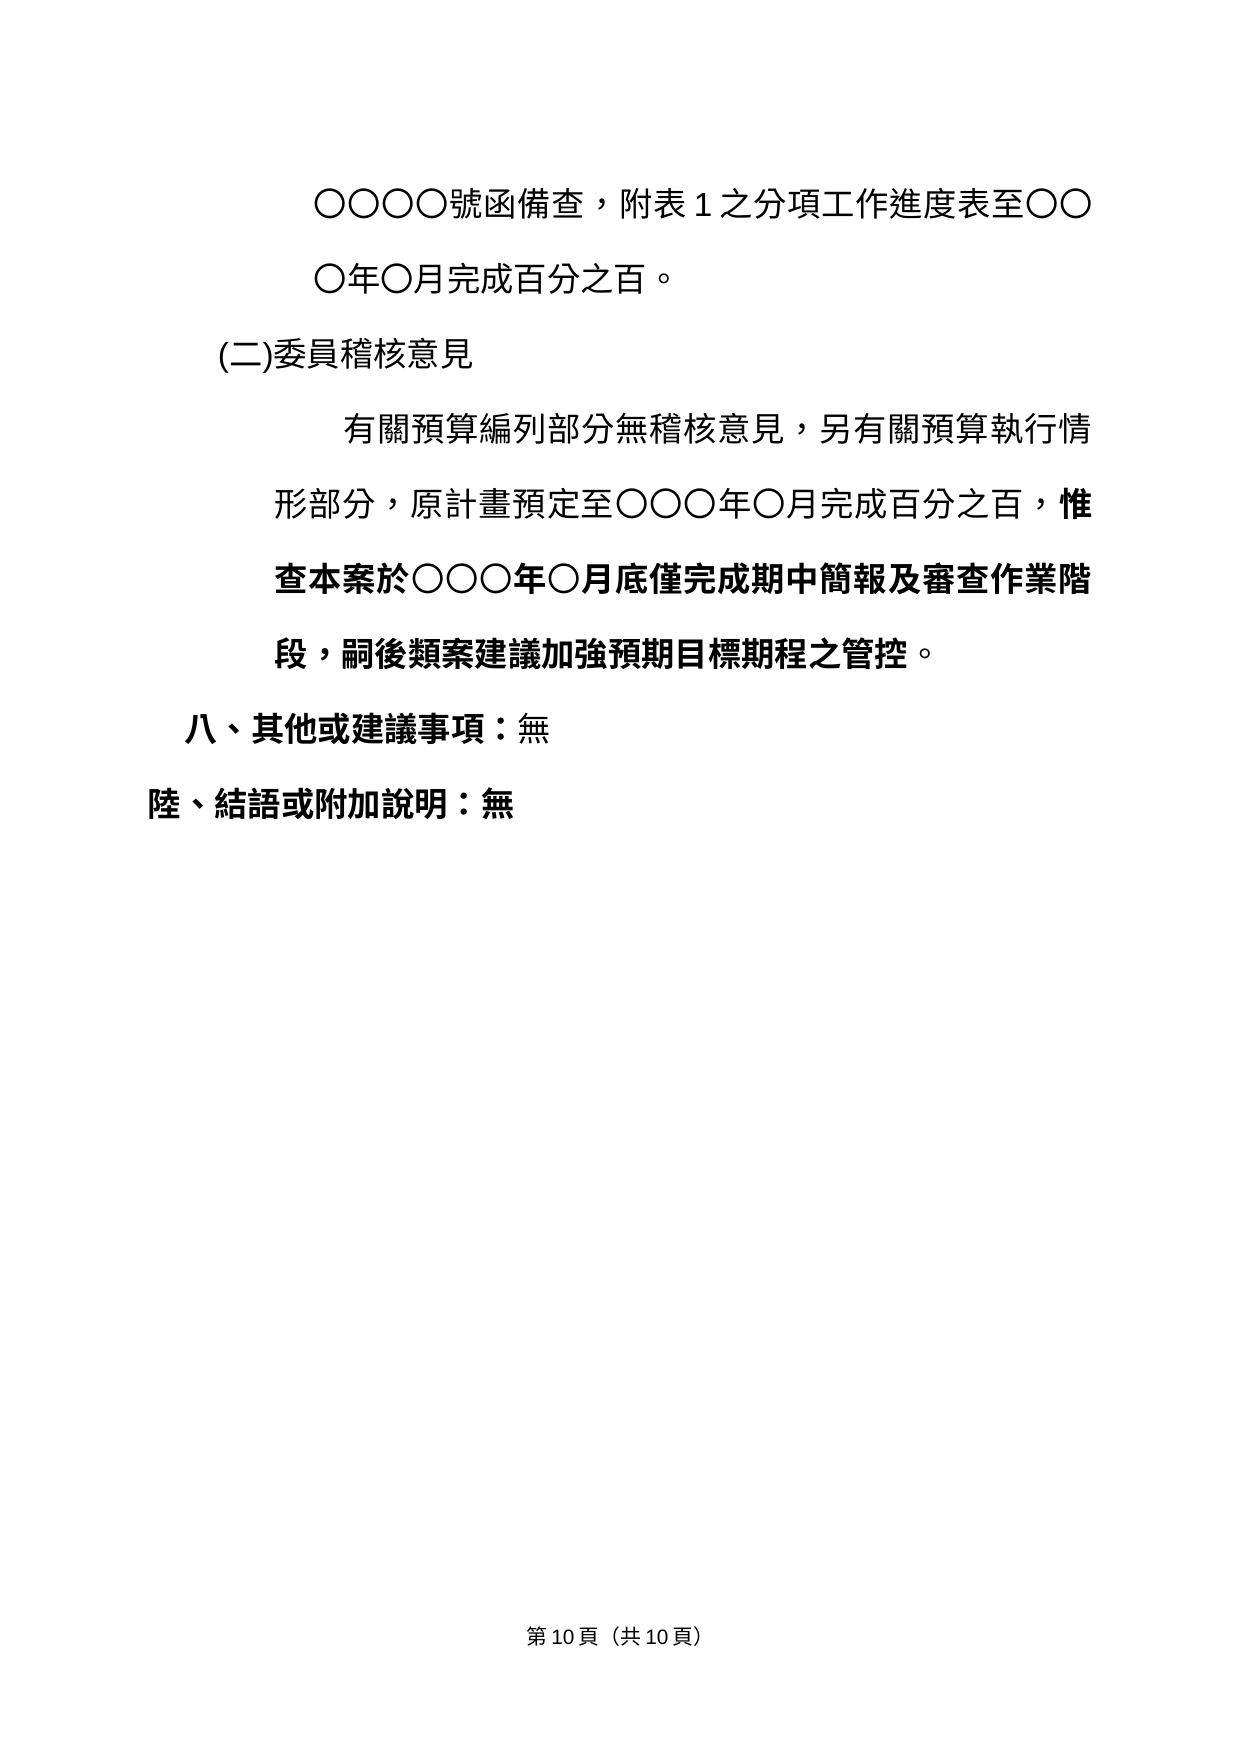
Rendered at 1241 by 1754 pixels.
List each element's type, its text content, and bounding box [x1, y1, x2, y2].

text 有關預算編列部分無稽核意見，另有關預算執行情形部分，原計畫預定至〇〇〇年〇月完成百分之百，惟查本案於〇〇〇年〇月底僅完成期中簡報及審查作業階段，嗣後類案建議加強預期目標期程之管控。 [274, 389, 1092, 689]
list 八、其他或建議事項：無 [184, 689, 1092, 764]
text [273, 164, 1092, 314]
text 陸、結語或附加說明：無 [148, 764, 1092, 839]
list (二)委員稽核意見 [218, 314, 1092, 389]
